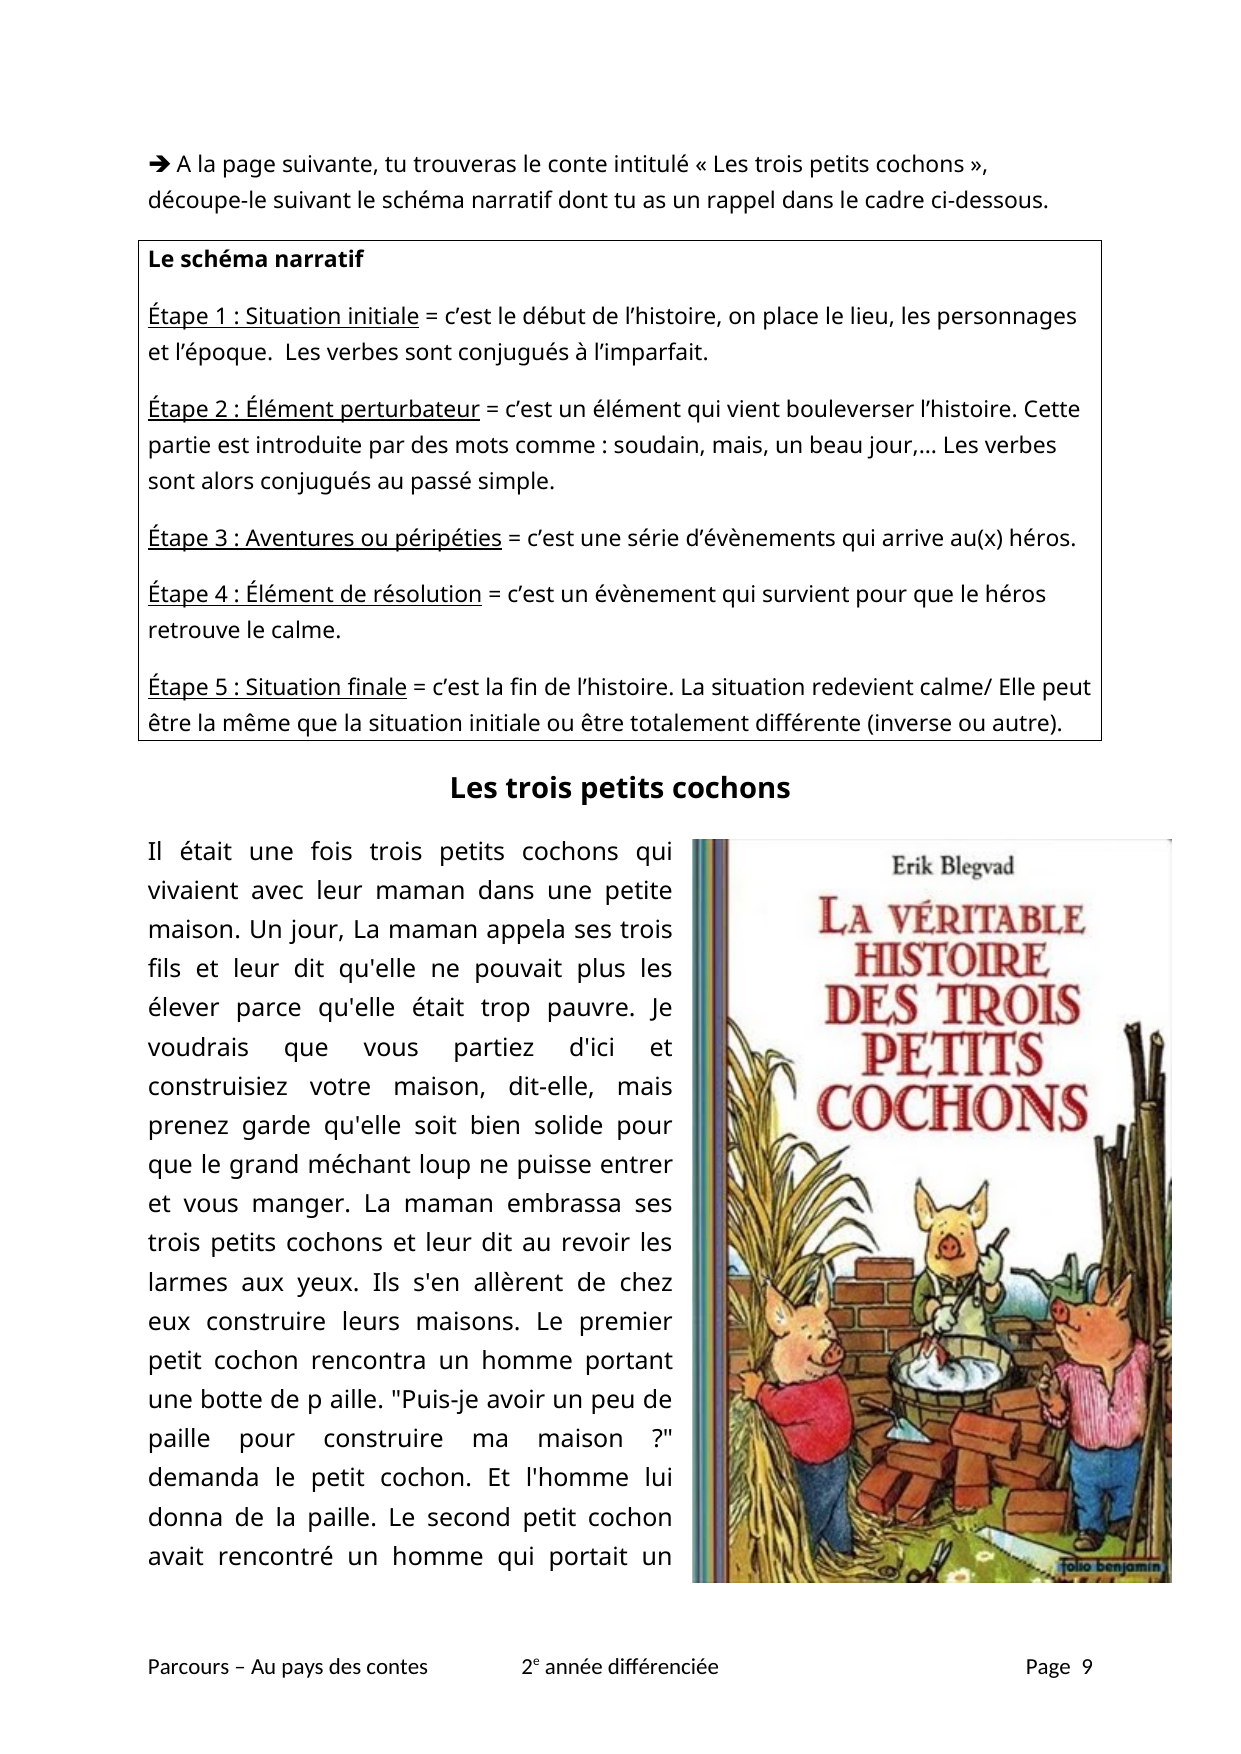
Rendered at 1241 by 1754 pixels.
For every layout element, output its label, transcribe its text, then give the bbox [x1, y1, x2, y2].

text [148, 833, 1093, 1572]
picture [692, 839, 1172, 1583]
text Étape 5 : Situation finale = c’est la fin de l’histoire. La situation redevient calme/ Elle peut être la même que la situation initiale ou être totalement différente (inverse ou autre). [139, 668, 1101, 740]
text A la page suivante, tu trouveras le conte intitulé « Les trois petits cochons », découpe-le suivant le schéma narratif dont tu as un rappel dans le cadre ci-dessous. [148, 148, 1093, 215]
text Les trois petits cochons [148, 767, 1093, 807]
text Le schéma narratif [139, 241, 1101, 275]
text Étape 1 : Situation initiale = c’est le début de l’histoire, on place le lieu, les personnages et l’époque. Les verbes sont conjugués à l’imparfait. [139, 297, 1101, 367]
text Étape 3 : Aventures ou péripéties = c’est une série d’évènements qui arrive au(x) héros. [139, 518, 1101, 553]
text Étape 4 : Élément de résolution = c’est un évènement qui survient pour que le héros retrouve le calme. [139, 575, 1101, 646]
text Étape 2 : Élément perturbateur = c’est un élément qui vient bouleverser l’histoire. Cette partie est introduite par des mots comme : soudain, mais, un beau jour,… Les verbes sont alors conjugués au passé simple. [139, 390, 1101, 496]
